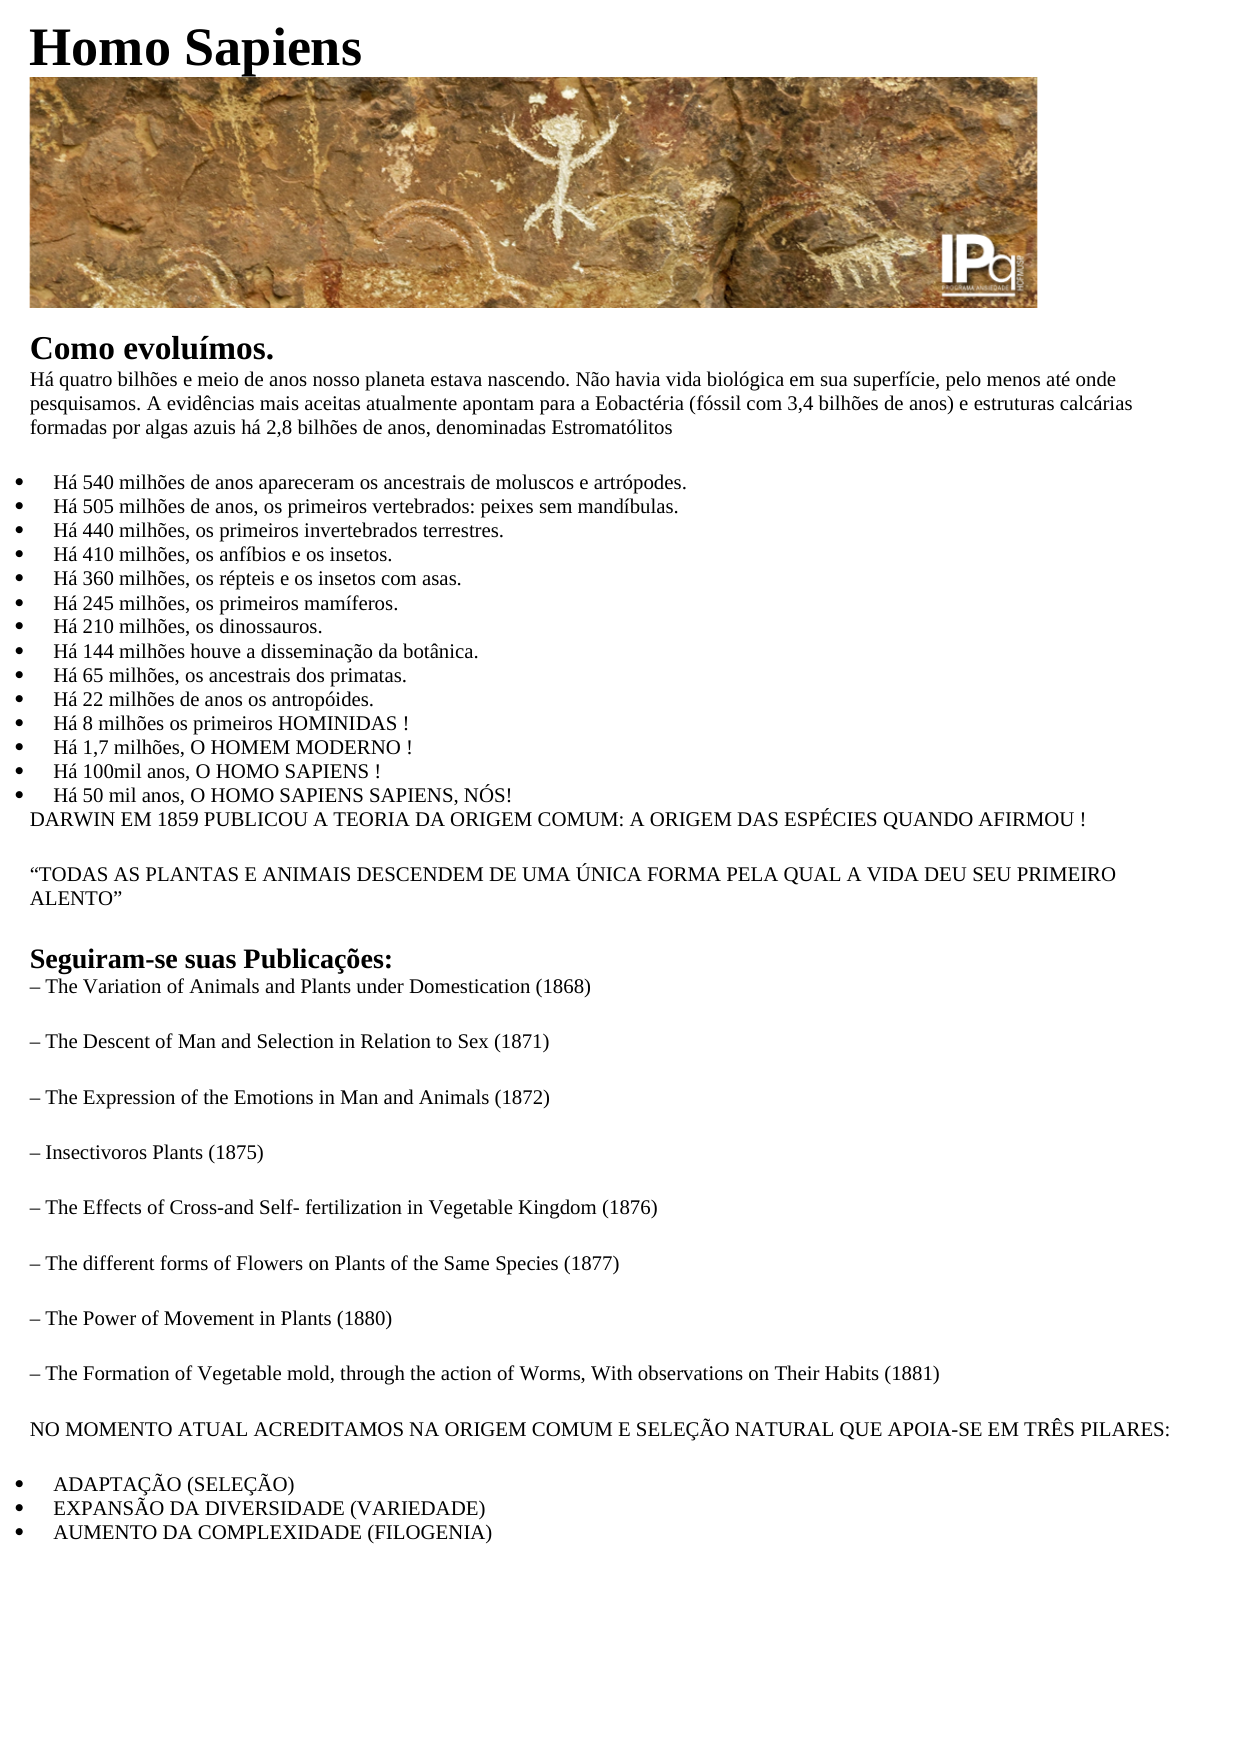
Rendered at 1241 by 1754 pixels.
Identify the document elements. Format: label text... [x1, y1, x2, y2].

list Há 1,7 milhões, O HOMEM MODERNO ! [16, 735, 1211, 759]
list Há 210 milhões, os dinossauros. [16, 614, 1211, 638]
list Há 505 milhões de anos, os primeiros vertebrados: peixes sem mandíbulas. [16, 494, 1211, 518]
text DARWIN EM 1859 PUBLICOU A TEORIA DA ORIGEM COMUM: A ORIGEM DAS ESPÉCIES QUANDO AFIRMOU ! [29, 807, 1211, 831]
list Há 540 milhões de anos apareceram os ancestrais de moluscos e artrópodes. [16, 470, 1211, 494]
list Há 410 milhões, os anfíbios e os insetos. [16, 542, 1211, 566]
list ADAPTAÇÃO (SELEÇÃO) [16, 1472, 1211, 1496]
text Homo Sapiens [29, 15, 1211, 77]
text – The Variation of Animals and Plants under Domestication (1868) [29, 974, 1211, 998]
text – The Formation of Vegetable mold, through the action of Worms, With observations on Their Habits (1881) [29, 1361, 1211, 1385]
text – The Descent of Man and Selection in Relation to Sex (1871) [29, 1029, 1211, 1053]
text “TODAS AS PLANTAS E ANIMAIS DESCENDEM DE UMA ÚNICA FORMA PELA QUAL A VIDA DEU SEU PRIMEIRO ALENTO” [29, 862, 1211, 910]
list Há 440 milhões, os primeiros invertebrados terrestres. [16, 518, 1211, 542]
list Há 65 milhões, os ancestrais dos primatas. [16, 663, 1211, 687]
list Há 100mil anos, O HOMO SAPIENS ! [16, 759, 1211, 783]
text – Insectivoros Plants (1875) [29, 1140, 1211, 1164]
text Há quatro bilhões e meio de anos nosso planeta estava nascendo. Não havia vida biológica em sua superfície, pelo menos até onde pesquisamos. A evidências mais aceitas atualmente apontam para a Eobactéria (fóssil com 3,4 bilhões de anos) e estruturas calcárias formadas por algas azuis há 2,8 bilhões de anos, denominadas Estromatólitos [29, 367, 1211, 439]
text Seguiram-se suas Publicações: [29, 942, 1211, 974]
text – The Expression of the Emotions in Man and Animals (1872) [29, 1085, 1211, 1109]
list AUMENTO DA COMPLEXIDADE (FILOGENIA) [16, 1520, 1211, 1544]
text – The Effects of Cross-and Self- fertilization in Vegetable Kingdom (1876) [29, 1195, 1211, 1219]
list Há 22 milhões de anos os antropóides. [16, 687, 1211, 711]
list Há 144 milhões houve a disseminação da botânica. [16, 638, 1211, 663]
list Há 50 mil anos, O HOMO SAPIENS SAPIENS, NÓS! [16, 783, 1211, 807]
text Como evoluímos. [29, 328, 1211, 367]
list Há 360 milhões, os répteis e os insetos com asas. [16, 566, 1211, 590]
list EXPANSÃO DA DIVERSIDADE (VARIEDADE) [16, 1496, 1211, 1520]
text – The Power of Movement in Plants (1880) [29, 1306, 1211, 1330]
list Há 8 milhões os primeiros HOMINIDAS ! [16, 711, 1211, 735]
list Há 245 milhões, os primeiros mamíferos. [16, 590, 1211, 614]
text – The different forms of Flowers on Plants of the Same Species (1877) [29, 1251, 1211, 1275]
picture [29, 77, 1038, 308]
text NO MOMENTO ATUAL ACREDITAMOS NA ORIGEM COMUM E SELEÇÃO NATURAL QUE APOIA-SE EM TRÊS PILARES: [29, 1417, 1211, 1441]
